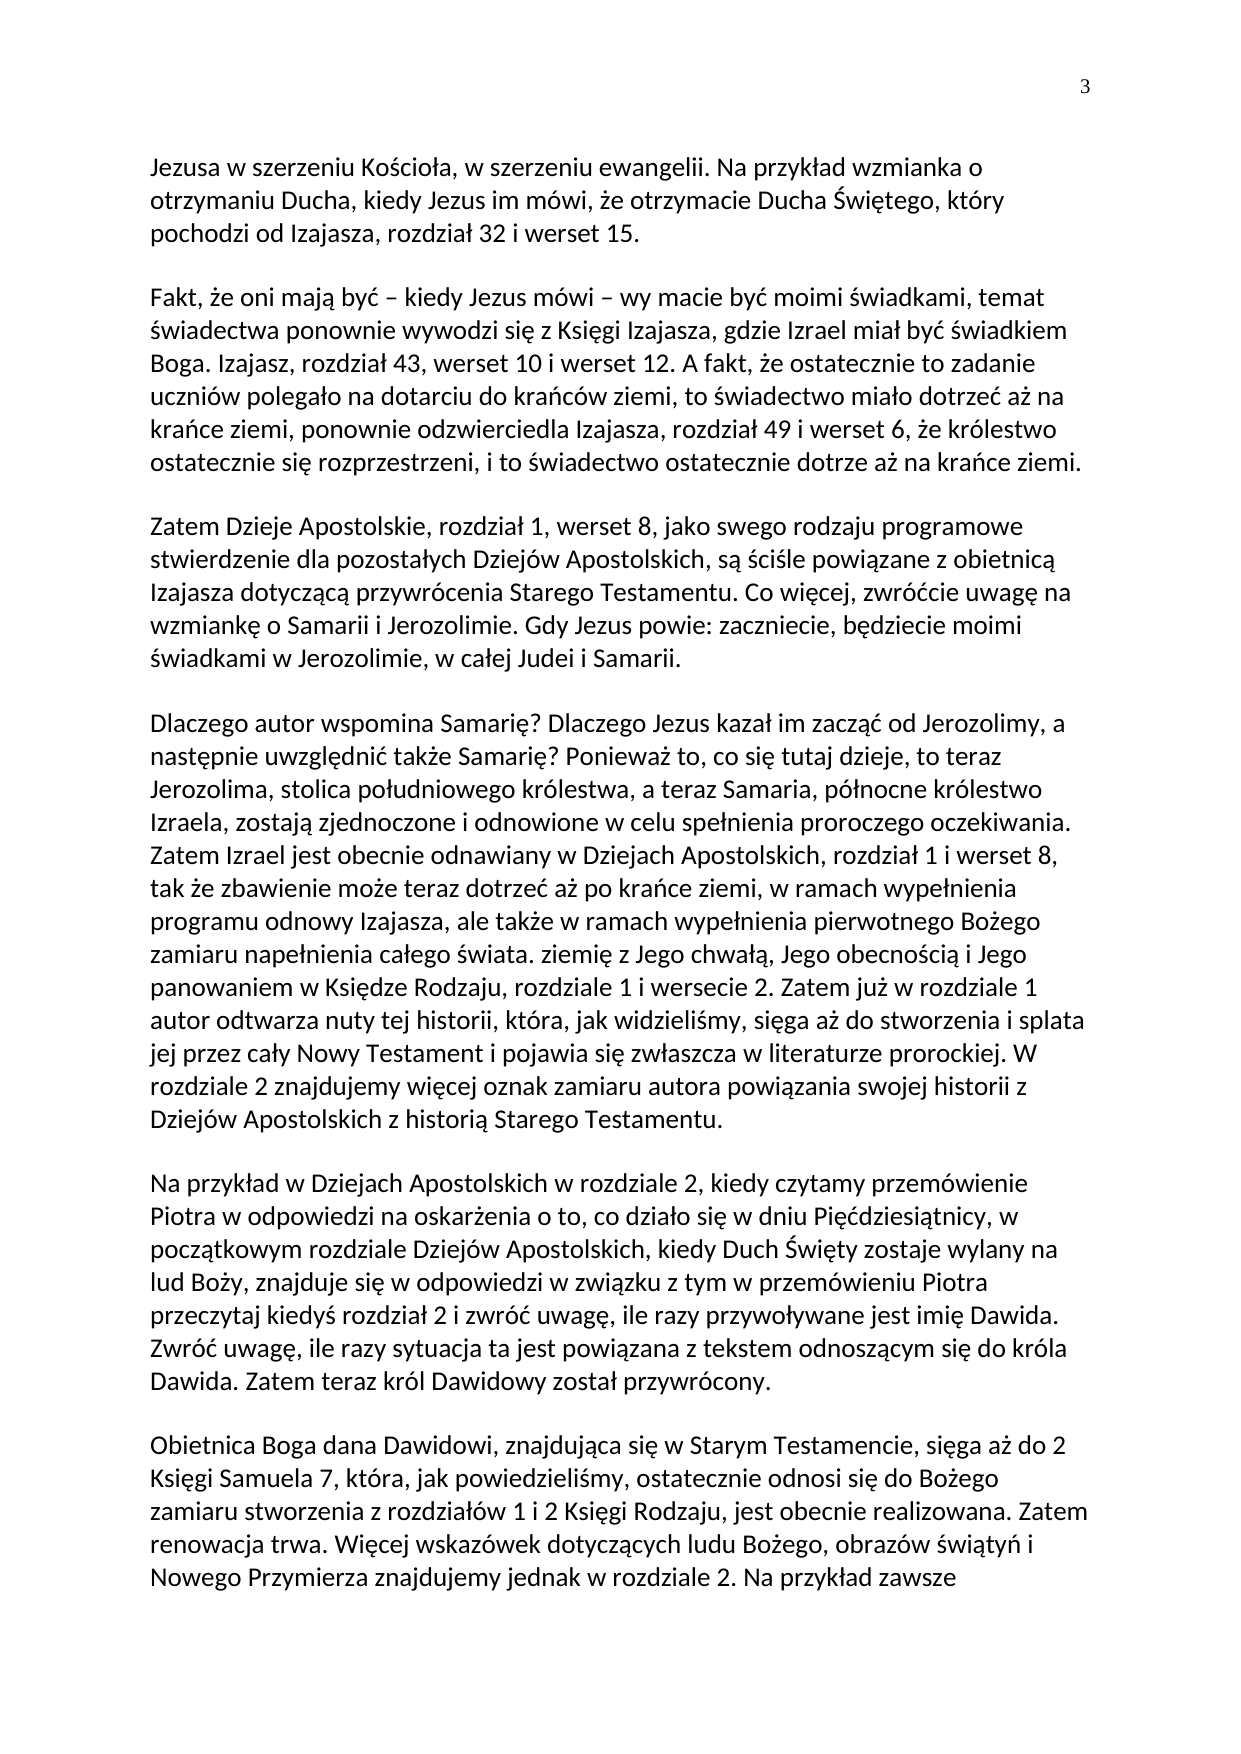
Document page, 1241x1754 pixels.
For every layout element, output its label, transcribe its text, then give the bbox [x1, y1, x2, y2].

text Fakt, że oni mają być – kiedy Jezus mówi – wy macie być moimi świadkami, temat świadectwa ponownie wywodzi się z Księgi Izajasza, gdzie Izrael miał być świadkiem Boga. Izajasz, rozdział 43, werset 10 i werset 12. A fakt, że ostatecznie to zadanie uczniów polegało na dotarciu do krańców ziemi, to świadectwo miało dotrzeć aż na krańce ziemi, ponownie odzwierciedla Izajasza, rozdział 49 i werset 6, że królestwo ostatecznie się rozprzestrzeni, i to świadectwo ostatecznie dotrze aż na krańce ziemi. [150, 280, 1090, 478]
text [150, 150, 1090, 249]
text Dlaczego autor wspomina Samarię? Dlaczego Jezus kazał im zacząć od Jerozolimy, a następnie uwzględnić także Samarię? Ponieważ to, co się tutaj dzieje, to teraz Jerozolima, stolica południowego królestwa, a teraz Samaria, północne królestwo Izraela, zostają zjednoczone i odnowione w celu spełnienia proroczego oczekiwania. Zatem Izrael jest obecnie odnawiany w Dziejach Apostolskich, rozdział 1 i werset 8, tak że zbawienie może teraz dotrzeć aż po krańce ziemi, w ramach wypełnienia programu odnowy Izajasza, ale także w ramach wypełnienia pierwotnego Bożego zamiaru napełnienia całego świata. ziemię z Jego chwałą, Jego obecnością i Jego panowaniem w Księdze Rodzaju, rozdziale 1 i wersecie 2. Zatem już w rozdziale 1 autor odtwarza nuty tej historii, która, jak widzieliśmy, sięga aż do stworzenia i splata jej przez cały Nowy Testament i pojawia się zwłaszcza w literaturze prorockiej. W rozdziale 2 znajdujemy więcej oznak zamiaru autora powiązania swojej historii z Dziejów Apostolskich z historią Starego Testamentu. [150, 706, 1090, 1135]
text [150, 1428, 1090, 1593]
text Zatem Dzieje Apostolskie, rozdział 1, werset 8, jako swego rodzaju programowe stwierdzenie dla pozostałych Dziejów Apostolskich, są ściśle powiązane z obietnicą Izajasza dotyczącą przywrócenia Starego Testamentu. Co więcej, zwróćcie uwagę na wzmiankę o Samarii i Jerozolimie. Gdy Jezus powie: zaczniecie, będziecie moimi świadkami w Jerozolimie, w całej Judei i Samarii. [150, 509, 1090, 674]
text Na przykład w Dziejach Apostolskich w rozdziale 2, kiedy czytamy przemówienie Piotra w odpowiedzi na oskarżenia o to, co działo się w dniu Pięćdziesiątnicy, w początkowym rozdziale Dziejów Apostolskich, kiedy Duch Święty zostaje wylany na lud Boży, znajduje się w odpowiedzi w związku z tym w przemówieniu Piotra przeczytaj kiedyś rozdział 2 i zwróć uwagę, ile razy przywoływane jest imię Dawida. Zwróć uwagę, ile razy sytuacja ta jest powiązana z tekstem odnoszącym się do króla Dawida. Zatem teraz król Dawidowy został przywrócony. [150, 1166, 1090, 1397]
